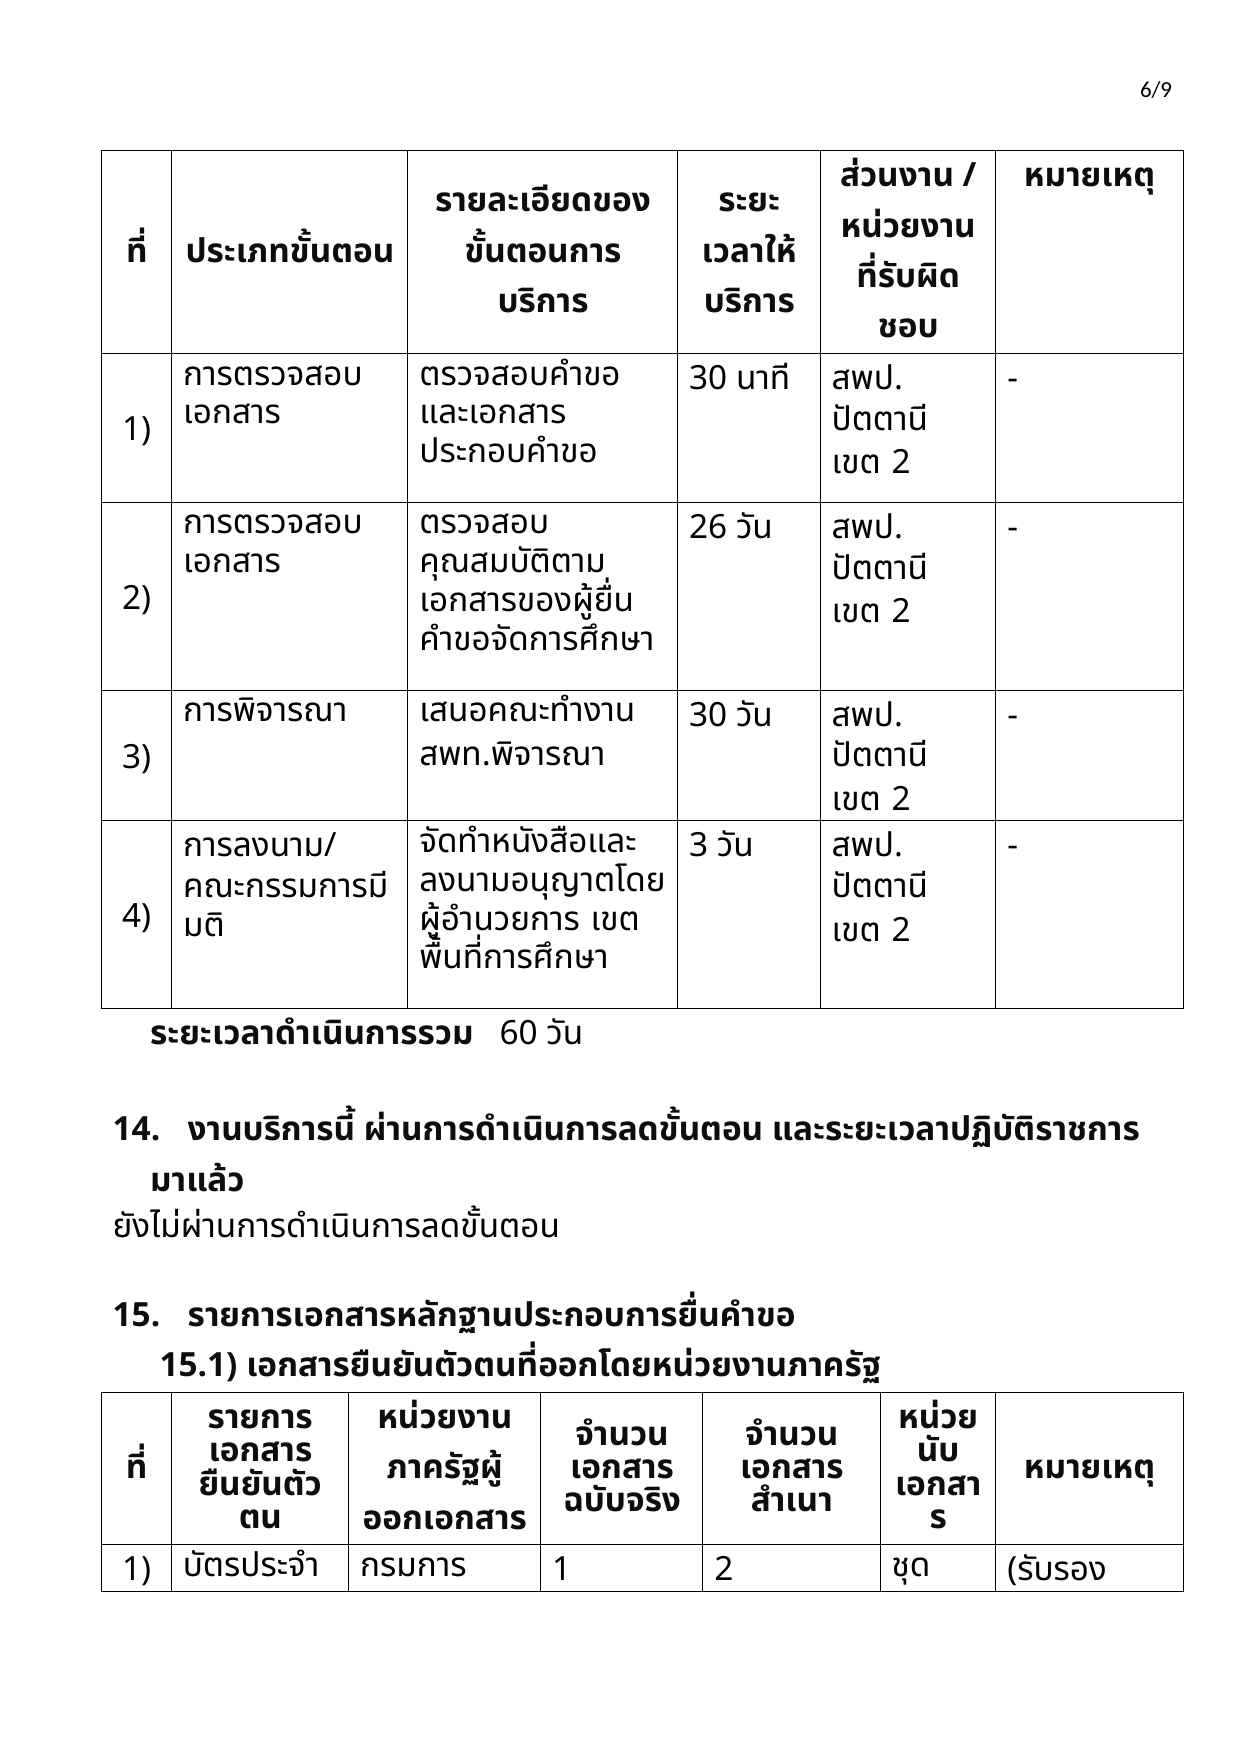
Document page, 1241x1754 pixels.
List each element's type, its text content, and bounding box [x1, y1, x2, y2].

table_cell การตรวจสอบเอกสาร [172, 503, 407, 689]
table_header หมายเหตุ [996, 151, 1183, 353]
table_cell สพป. ปัตตานี เขต 2 [821, 503, 995, 689]
table_header ระยะเวลาให้บริการ [678, 151, 820, 353]
table_header ที่ [102, 151, 171, 353]
table_cell บัตรประจำตัวประชาชน [172, 1545, 348, 1591]
table_cell 2 [703, 1545, 880, 1591]
table_cell 3 วัน [678, 821, 820, 1008]
table_header ประเภทขั้นตอน [172, 151, 407, 353]
table_header รายละเอียดของขั้นตอนการบริการ [408, 151, 677, 353]
table_cell ตรวจสอบคุณสมบัติตามเอกสารของผู้ยื่นคำขอจัดการศึกษา [408, 503, 677, 689]
table_header ส่วนงาน / หน่วยงานที่รับผิดชอบ [821, 151, 995, 353]
table_cell - [996, 503, 1183, 689]
table_cell (รับรองสำเนาถูกต้อง) [996, 1545, 1183, 1591]
table_cell 2) [102, 503, 171, 689]
table_cell จัดทำหนังสือและ ลงนามอนุญาตโดยผู้อำนวยการ เขตพื้นที่การศึกษา [408, 821, 677, 1008]
table_cell 1 [541, 1545, 702, 1591]
table_header หน่วยงานภาครัฐผู้ออกเอกสาร [349, 1393, 540, 1544]
table_header ที่ [102, 1393, 171, 1544]
table_header จำนวนเอกสาร สำเนา [703, 1393, 880, 1544]
text 15.1) เอกสารยืนยันตัวตนที่ออกโดยหน่วยงานภาครัฐ [159, 1341, 1172, 1392]
table_cell การพิจารณา [172, 691, 407, 820]
table_header หน่วยนับเอกสาร [881, 1393, 995, 1544]
table_cell สพป. ปัตตานี เขต 2 [821, 354, 995, 502]
table_cell ชุด [881, 1545, 995, 1591]
table_header รายการเอกสารยืนยันตัวตน [172, 1393, 348, 1544]
table_cell สพป. ปัตตานี เขต 2 [821, 691, 995, 820]
table_cell ตรวจสอบคำขอและเอกสารประกอบคำขอ [408, 354, 677, 502]
table_cell สพป. ปัตตานี เขต 2 [821, 821, 995, 1008]
table_header จำนวนเอกสาร ฉบับจริง [541, 1393, 702, 1544]
table_cell - [996, 821, 1183, 1008]
table_cell 26 วัน [678, 503, 820, 689]
list งานบริการนี้ ผ่านการดำเนินการลดขั้นตอน และระยะเวลาปฏิบัติราชการมาแล้ว [112, 1105, 1172, 1206]
table_cell เสนอคณะทำงาน สพท.พิจารณา [408, 691, 677, 820]
table_header หมายเหตุ [996, 1393, 1183, 1544]
text ยังไม่ผ่านการดำเนินการลดขั้นตอน [112, 1206, 1172, 1245]
table_cell 1) [102, 1545, 171, 1591]
table_cell - [996, 691, 1183, 820]
table_cell 1) [102, 354, 171, 502]
table_cell การลงนาม/คณะกรรมการมีมติ [172, 821, 407, 1008]
table_cell กรมการปกครอง [349, 1545, 540, 1591]
table_cell การตรวจสอบเอกสาร [172, 354, 407, 502]
table_cell 4) [102, 821, 171, 1008]
table_cell 30 นาที [678, 354, 820, 502]
text ระยะเวลาดำเนินการรวม 60 วัน [150, 1009, 1172, 1059]
table_cell 30 วัน [678, 691, 820, 820]
table_cell - [996, 354, 1183, 502]
list รายการเอกสารหลักฐานประกอบการยื่นคำขอ [112, 1291, 1172, 1341]
table_cell 3) [102, 691, 171, 820]
